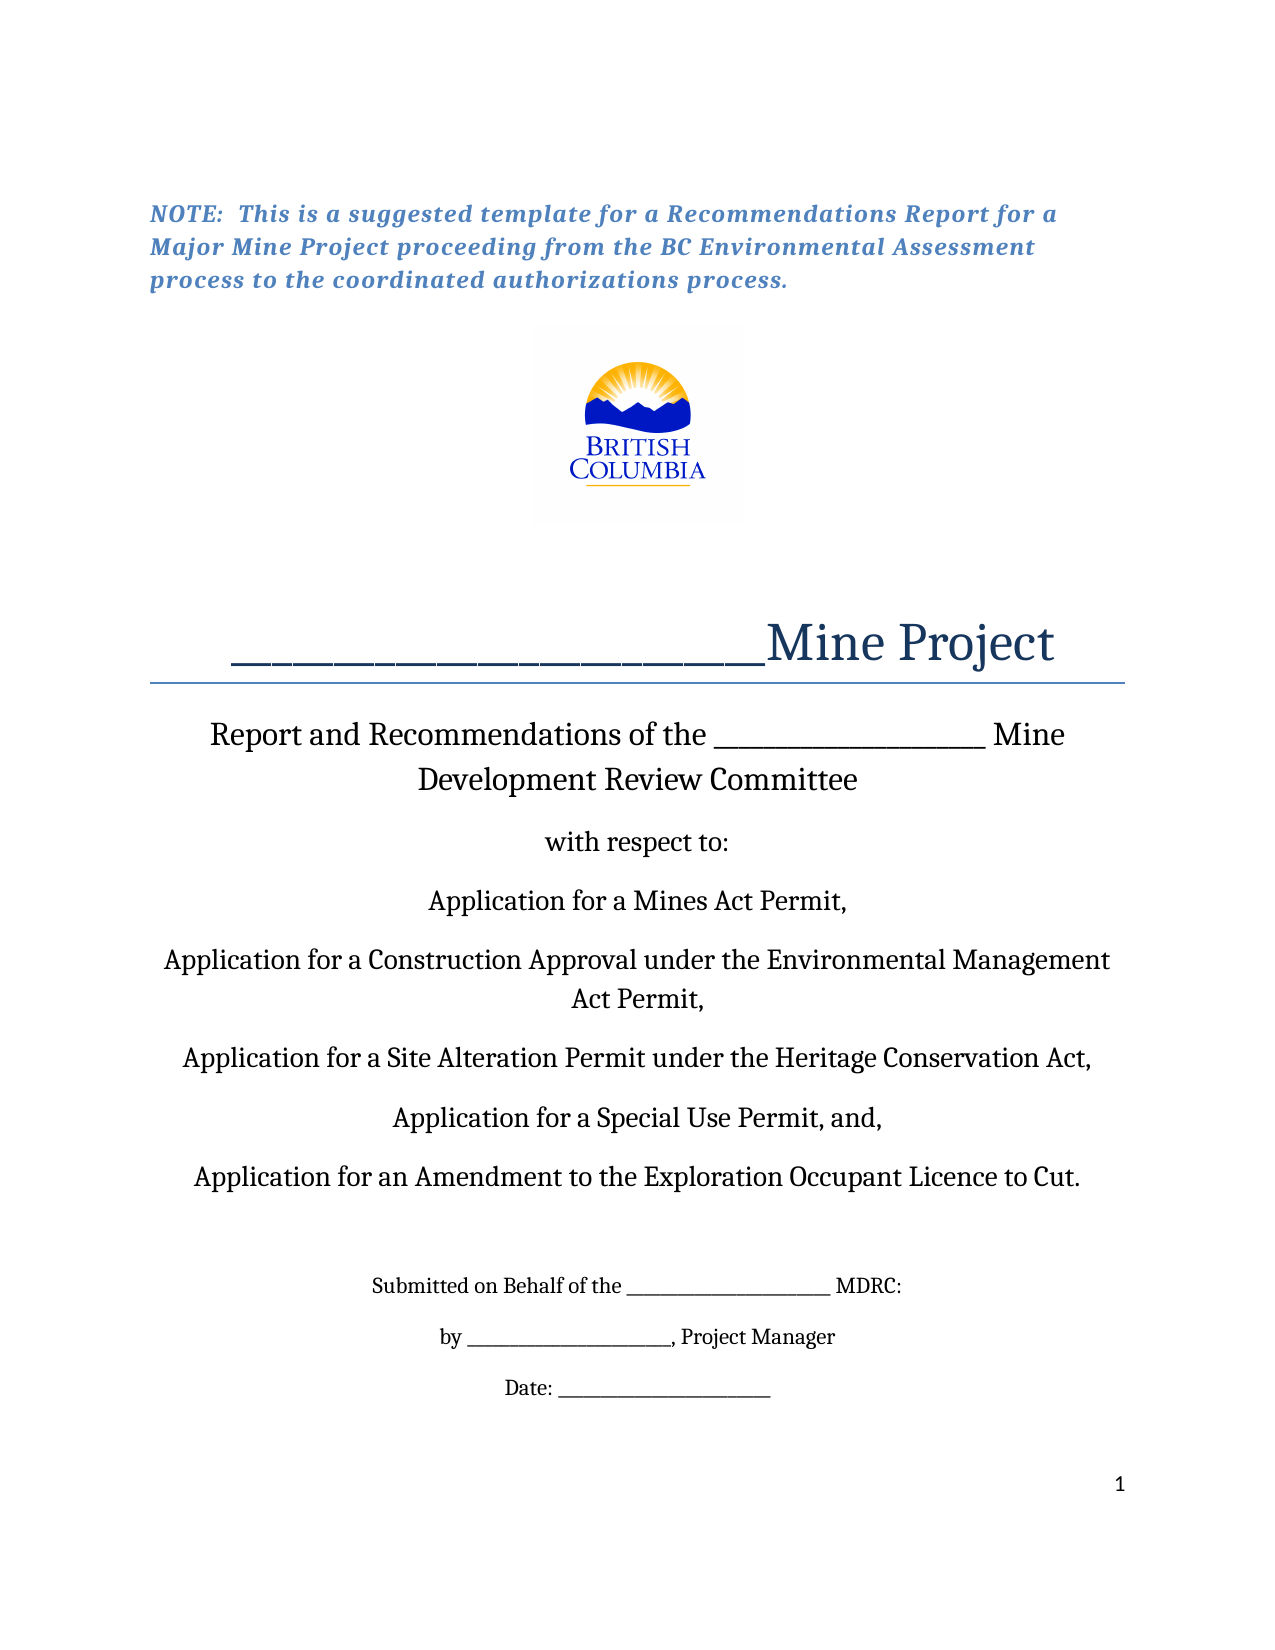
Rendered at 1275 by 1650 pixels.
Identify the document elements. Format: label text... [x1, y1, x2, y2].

text Date: _________________________ [150, 1375, 1125, 1401]
text Application for a Construction Approval under the Environmental Management Act Permit, [150, 943, 1125, 1016]
title __________________________Mine Project [150, 612, 1125, 682]
subtitle NOTE: This is a suggested template for a Recommendations Report for a Major Mine Project proceeding from the BC Environmental Assessment process to the coordinated authorizations process. [150, 200, 1125, 295]
table_header [475, 324, 800, 549]
text Application for an Amendment to the Exploration Occupant Licence to Cut. [150, 1160, 1125, 1194]
text by ________________________, Project Manager [150, 1324, 1125, 1350]
text Application for a Site Alteration Permit under the Heritage Conservation Act, [150, 1041, 1125, 1075]
text Application for a Special Use Permit, and, [150, 1101, 1125, 1134]
text Submitted on Behalf of the ________________________ MDRC: [150, 1273, 1125, 1299]
text with respect to: [150, 825, 1125, 858]
picture [531, 324, 744, 525]
text Application for a Mines Act Permit, [150, 884, 1125, 918]
text Report and Recommendations of the ______________________ Mine Development Review Committee [150, 716, 1125, 798]
